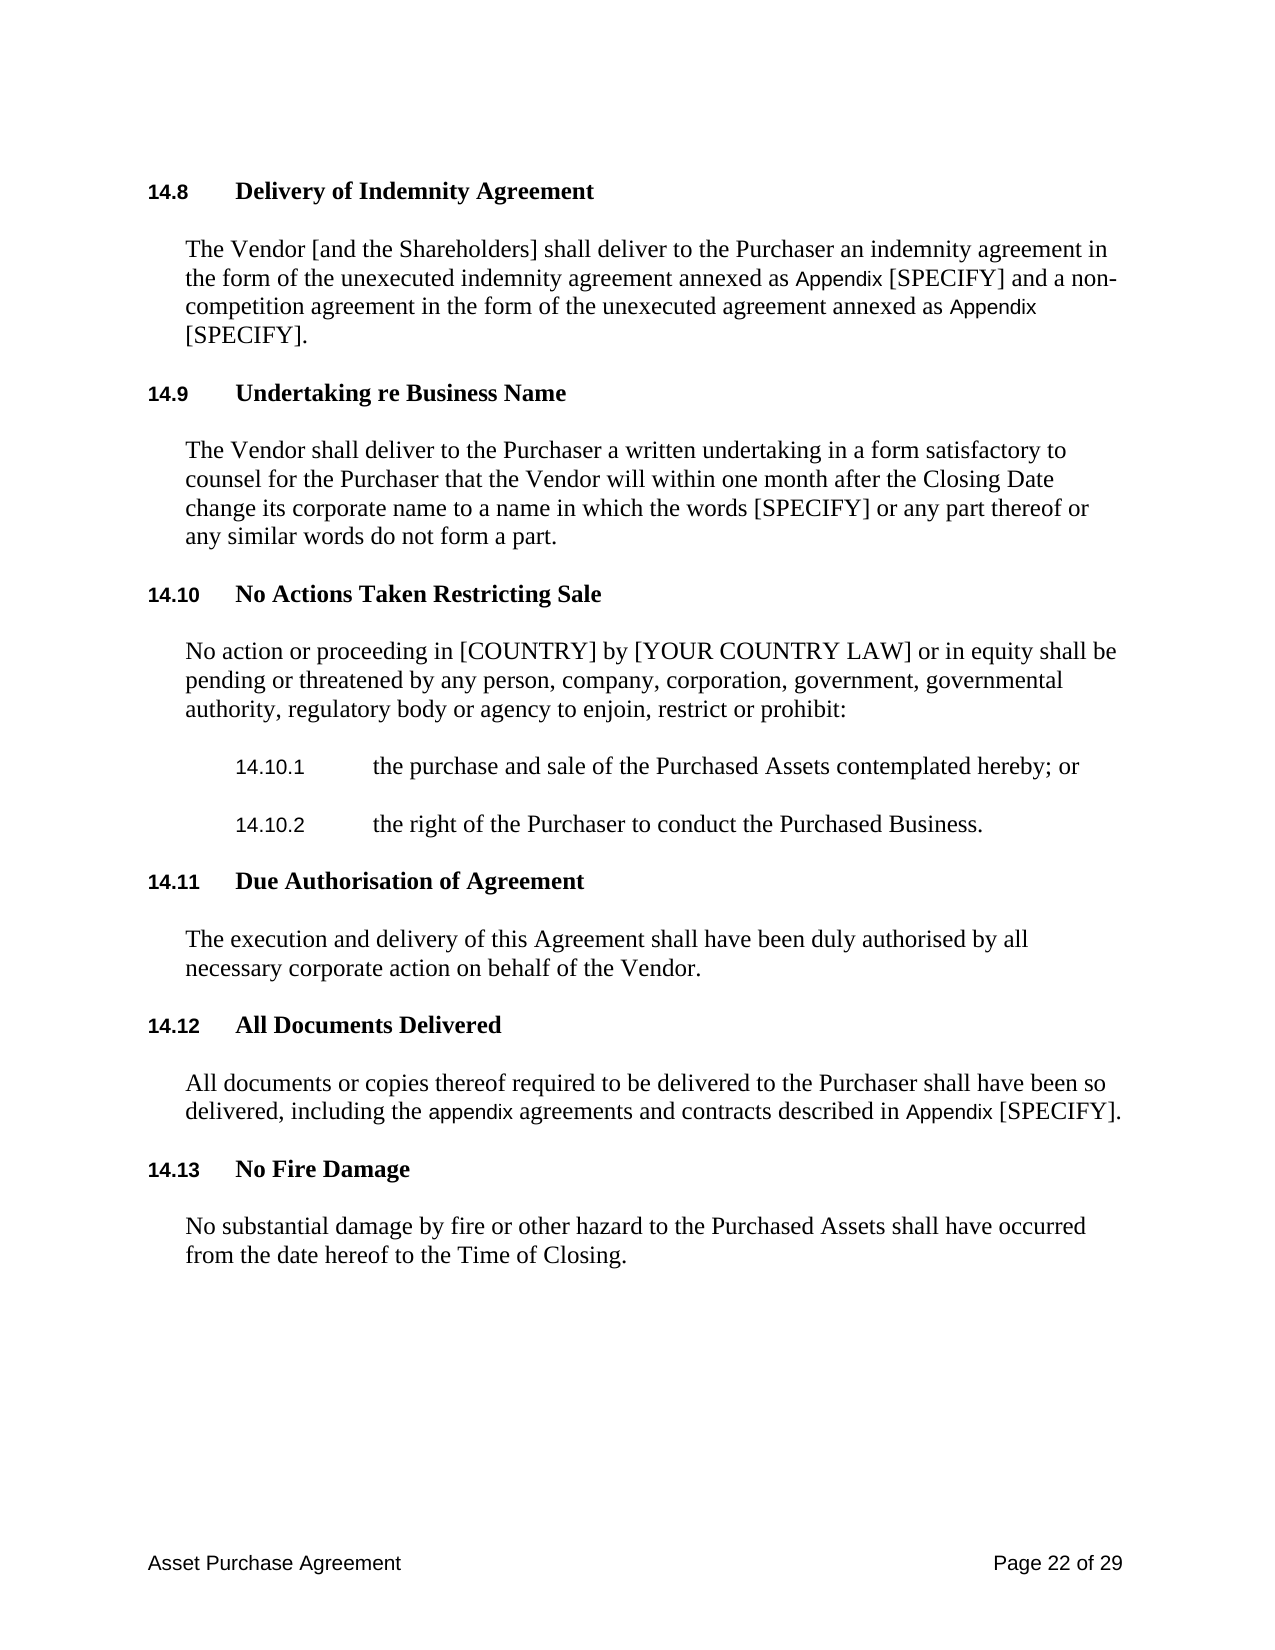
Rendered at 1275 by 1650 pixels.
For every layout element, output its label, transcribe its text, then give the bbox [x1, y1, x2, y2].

list Due Authorisation of Agreement [148, 866, 1127, 895]
text No action or proceeding in [COUNTRY] by [YOUR COUNTRY LAW] or in equity shall be pending or threatened by any person, company, corporation, government, governmental authority, regulatory body or agency to enjoin, restrict or prohibit: [185, 636, 1127, 723]
list No Fire Damage [148, 1154, 1127, 1183]
list No Actions Taken Restricting Sale [148, 579, 1127, 608]
text No substantial damage by fire or other hazard to the Purchased Assets shall have occurred from the date hereof to the Time of Closing. [185, 1211, 1127, 1269]
text The execution and delivery of this Agreement shall have been duly authorised by all necessary corporate action on behalf of the Vendor. [185, 924, 1127, 981]
text The Vendor shall deliver to the Purchaser a written undertaking in a form satisfactory to counsel for the Purchaser that the Vendor will within one month after the Closing Date change its corporate name to a name in which the words [SPECIFY] or any part thereof or any similar words do not form a part. [185, 435, 1127, 550]
list the purchase and sale of the Purchased Assets contemplated hereby; or [235, 751, 1127, 780]
text The Vendor [and the Shareholders] shall deliver to the Purchaser an indemnity agreement in the form of the unexecuted indemnity agreement annexed as Appendix [SPECIFY] and a non-competition agreement in the form of the unexecuted agreement annexed as Appendix [SPECIFY]. [185, 234, 1127, 349]
list the right of the Purchaser to conduct the Purchased Business. [235, 809, 1127, 838]
list Undertaking re Business Name [148, 378, 1127, 406]
list All Documents Delivered [148, 1010, 1127, 1039]
list Delivery of Indemnity Agreement [148, 176, 1127, 205]
text All documents or copies thereof required to be delivered to the Purchaser shall have been so delivered, including the appendix agreements and contracts described in Appendix [SPECIFY]. [185, 1068, 1127, 1125]
